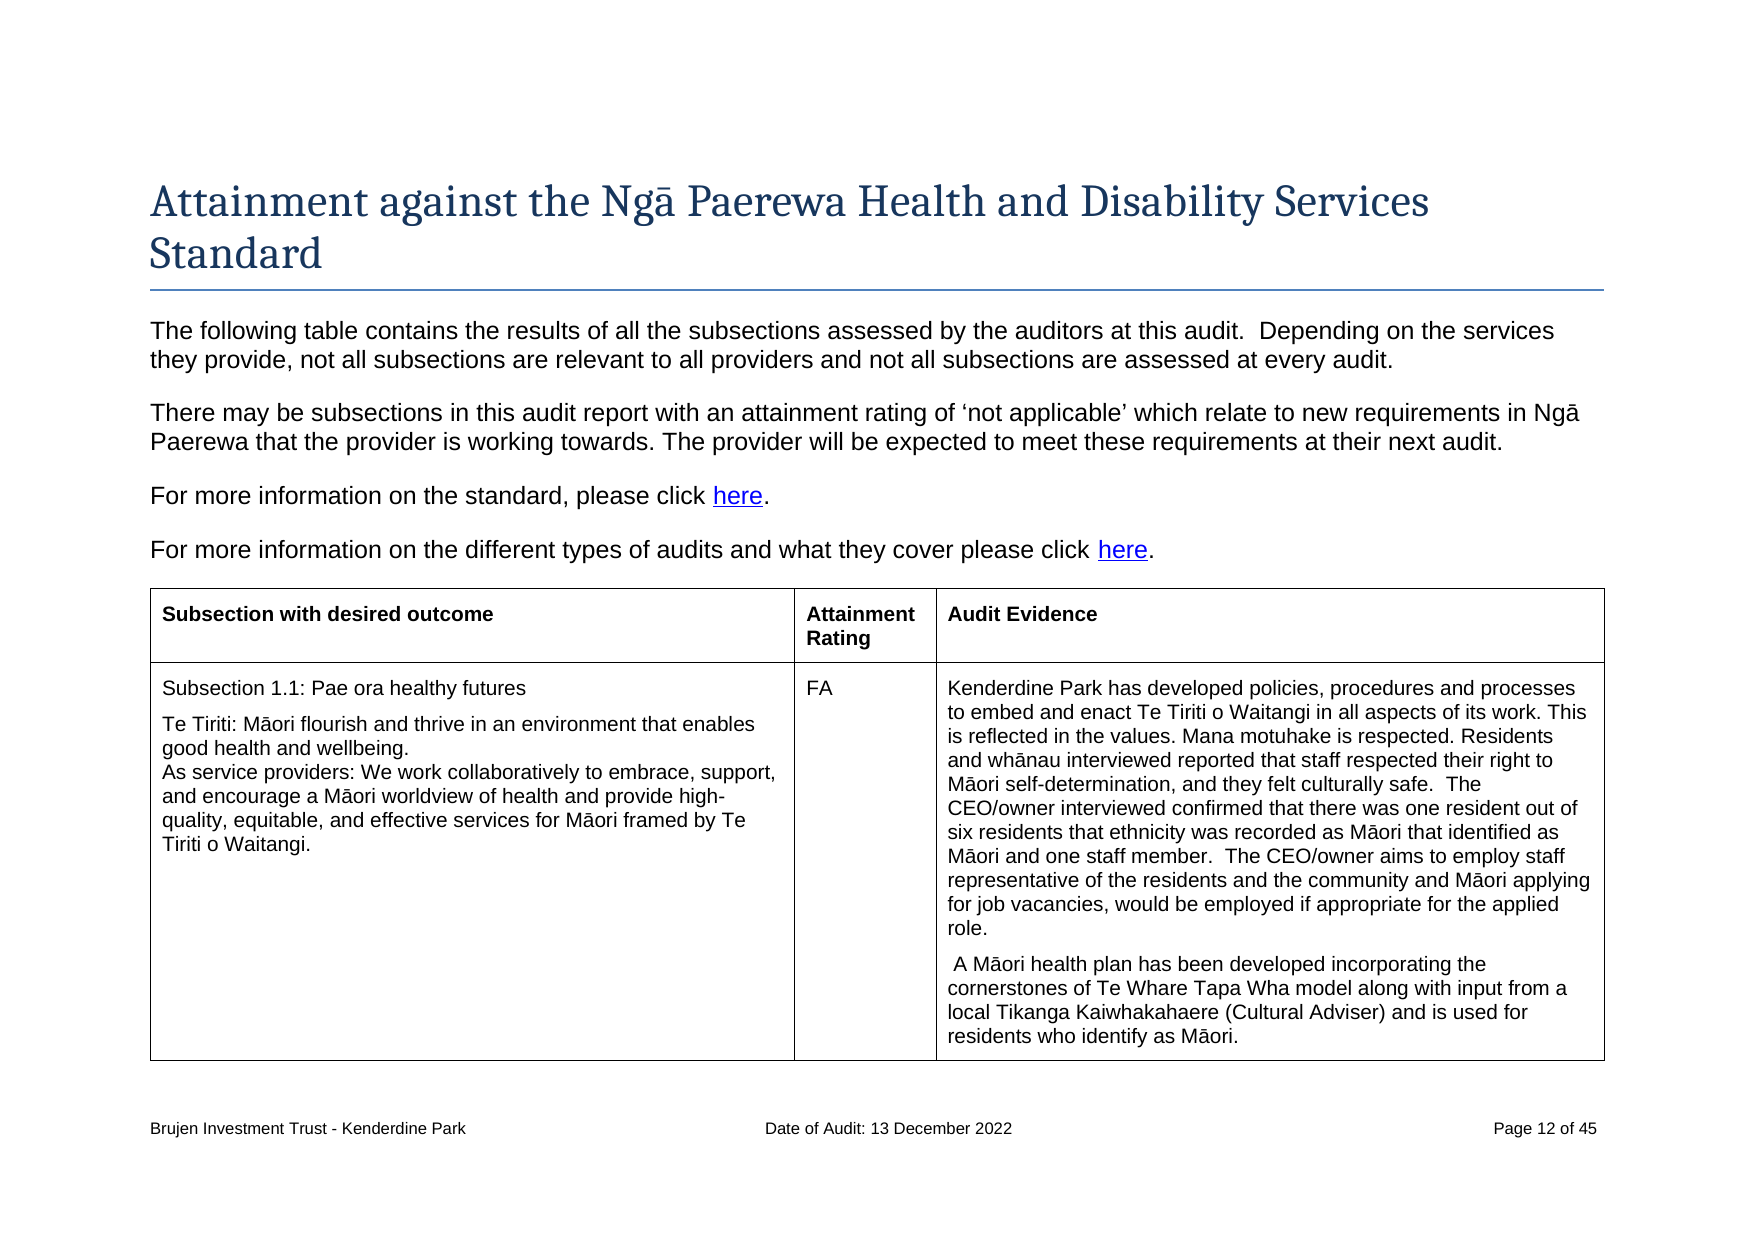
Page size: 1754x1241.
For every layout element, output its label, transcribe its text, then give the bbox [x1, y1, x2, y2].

subtitle Attainment against the Ngā Paerewa Health and Disability Services Standard [150, 175, 1604, 289]
text There may be subsections in this audit report with an attainment rating of ‘not applicable’ which relate to new requirements in Ngā Paerewa that the provider is working towards. The provider will be expected to meet these requirements at their next audit. [150, 398, 1604, 456]
text For more information on the different types of audits and what they cover please click here. [150, 534, 1604, 563]
table_header Audit Evidence [937, 589, 1604, 662]
table_cell FA [795, 663, 936, 1060]
table_header Attainment Rating [795, 589, 936, 662]
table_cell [937, 663, 1604, 1060]
text The following table contains the results of all the subsections assessed by the auditors at this audit. Depending on the services they provide, not all subsections are relevant to all providers and not all subsections are assessed at every audit. [150, 316, 1604, 373]
text For more information on the standard, please click here. [150, 481, 1604, 509]
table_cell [151, 663, 794, 1060]
table_header Subsection with desired outcome [151, 589, 794, 662]
